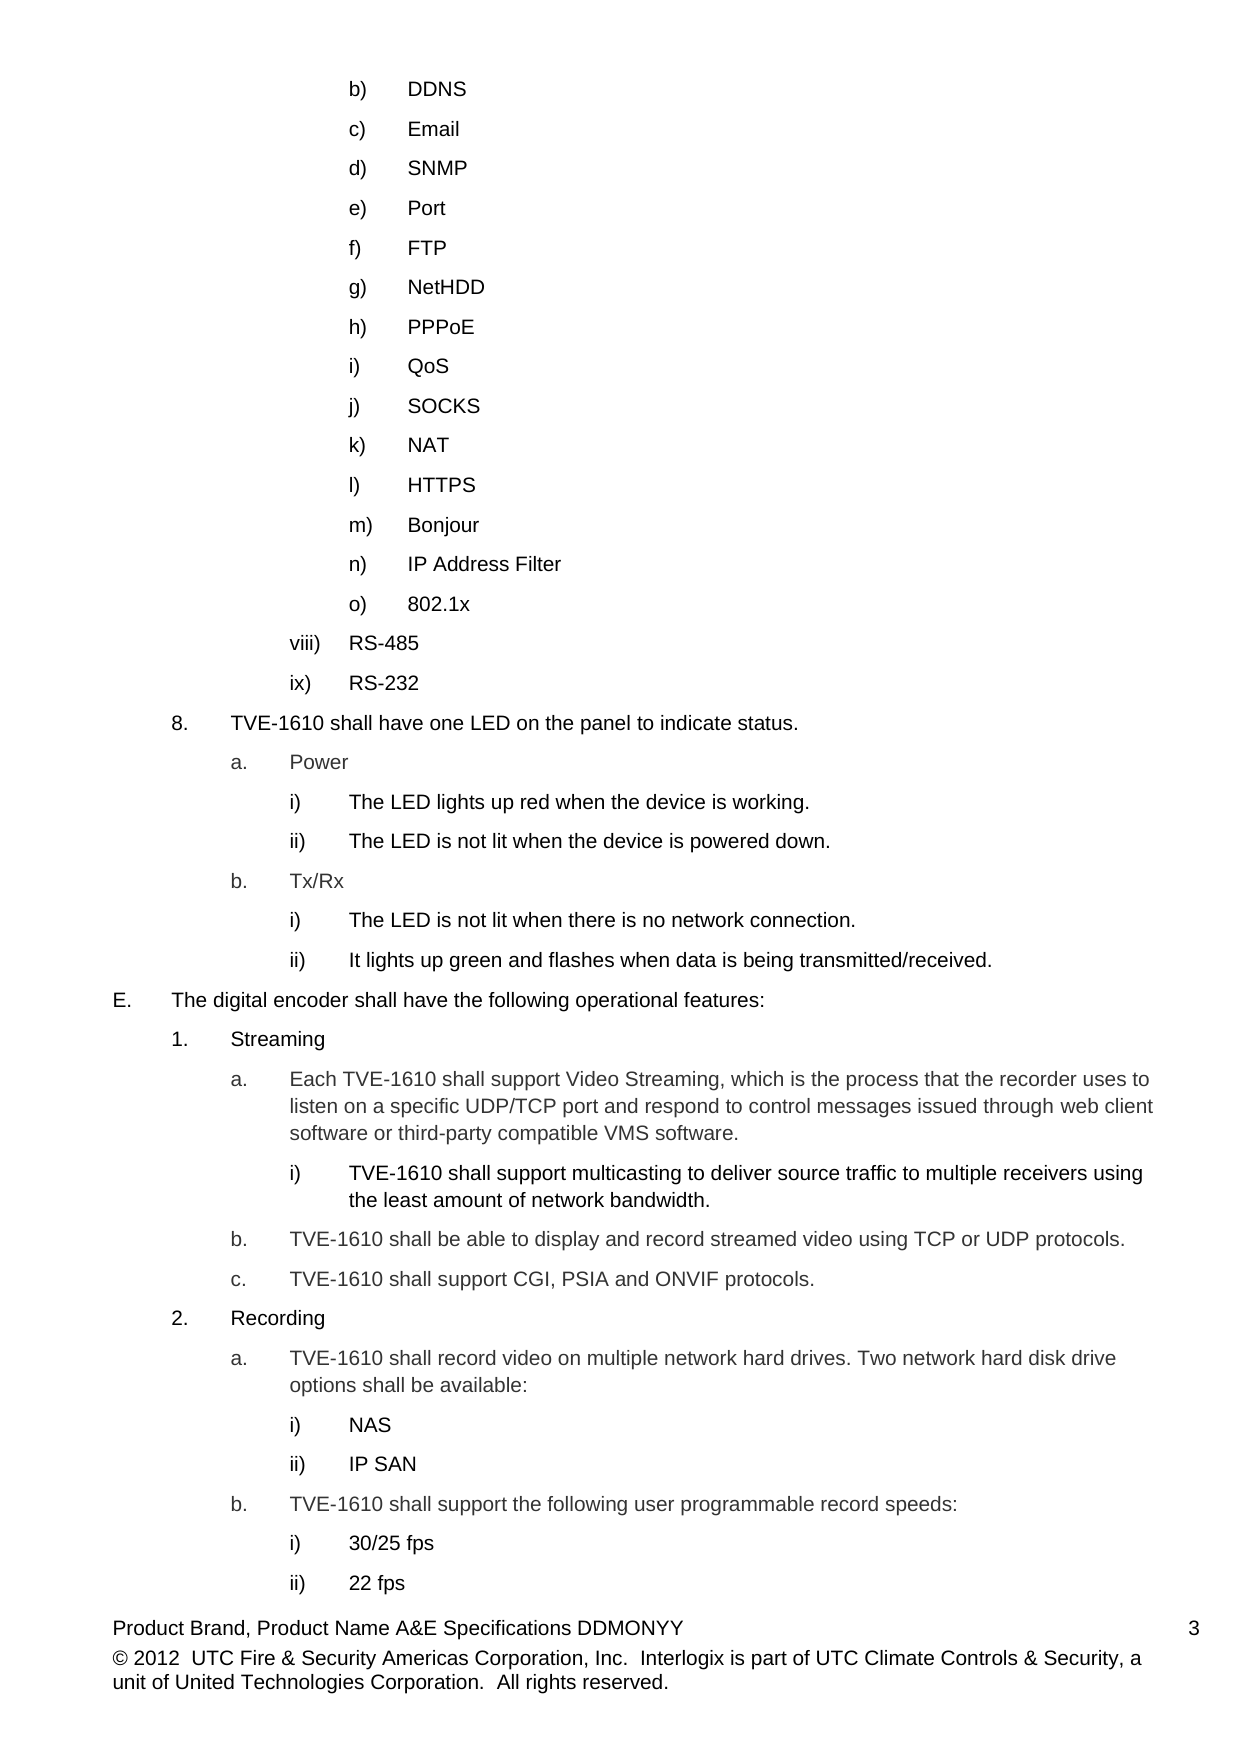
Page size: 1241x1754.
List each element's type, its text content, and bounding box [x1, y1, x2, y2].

subtitle Tx/Rx [230, 867, 1165, 894]
subtitle It lights up green and flashes when data is being transmitted/received. [289, 946, 1165, 973]
subtitle Recording [171, 1304, 1165, 1331]
subtitle 22 fps [289, 1569, 1165, 1596]
subtitle RS-232 [289, 669, 1165, 696]
subtitle SOCKS [348, 392, 1165, 419]
subtitle TVE-1610 shall support multicasting to deliver source traffic to multiple receivers using the least amount of network bandwidth. [289, 1158, 1165, 1212]
subtitle TVE-1610 shall be able to display and record streamed video using TCP or UDP protocols. [230, 1225, 1165, 1252]
subtitle DDNS [348, 75, 1165, 102]
subtitle The digital encoder shall have the following operational features: [112, 985, 1165, 1012]
subtitle PPPoE [348, 312, 1165, 339]
subtitle The LED is not lit when the device is powered down. [289, 827, 1165, 854]
subtitle TVE-1610 shall record video on multiple network hard drives. Two network hard disk drive options shall be available: [230, 1344, 1165, 1398]
subtitle NetHDD [348, 273, 1165, 300]
subtitle RS-485 [289, 629, 1165, 656]
subtitle Each TVE-1610 shall support Video Streaming, which is the process that the recorder uses to listen on a specific UDP/TCP port and respond to control messages issued through web client software or third-party compatible VMS software. [230, 1064, 1165, 1146]
subtitle HTTPS [348, 471, 1165, 498]
subtitle The LED lights up red when the device is working. [289, 787, 1165, 814]
subtitle IP SAN [289, 1450, 1165, 1477]
subtitle The LED is not lit when there is no network connection. [289, 906, 1165, 933]
subtitle 802.1x [348, 589, 1165, 617]
subtitle Email [348, 114, 1165, 142]
subtitle Power [230, 748, 1165, 775]
subtitle SNMP [348, 154, 1165, 181]
subtitle TVE-1610 shall have one LED on the panel to indicate status. [171, 708, 1165, 735]
subtitle 30/25 fps [289, 1529, 1165, 1556]
subtitle TVE-1610 shall support the following user programmable record speeds: [230, 1489, 1165, 1517]
subtitle QoS [348, 352, 1165, 379]
subtitle Port [348, 194, 1165, 221]
subtitle NAS [289, 1410, 1165, 1437]
subtitle Streaming [171, 1025, 1165, 1052]
subtitle Bonjour [348, 510, 1165, 537]
subtitle IP Address Filter [348, 550, 1165, 577]
subtitle NAT [348, 431, 1165, 458]
subtitle TVE-1610 shall support CGI, PSIA and ONVIF protocols. [230, 1264, 1165, 1292]
subtitle FTP [348, 233, 1165, 260]
